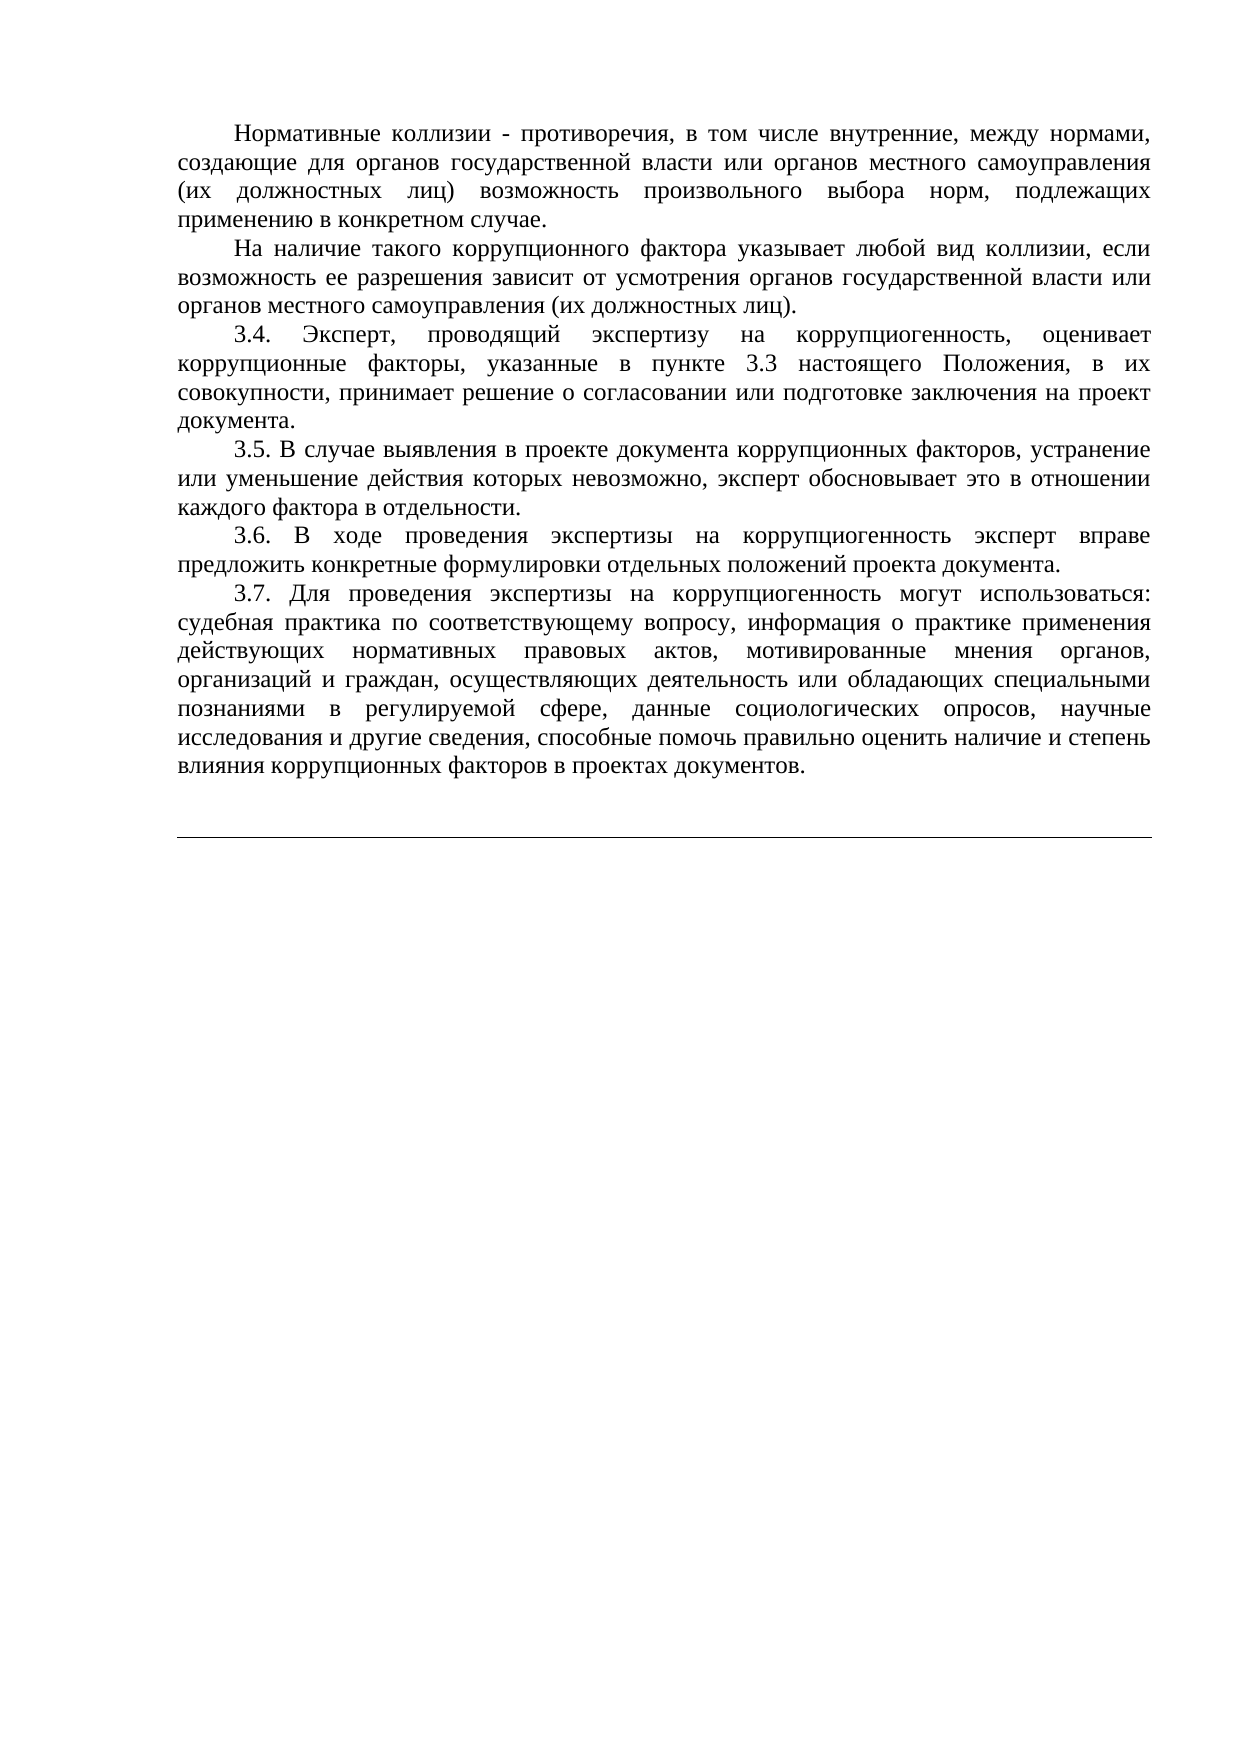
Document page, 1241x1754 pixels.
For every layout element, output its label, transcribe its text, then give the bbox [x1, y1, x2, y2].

text На наличие такого коррупционного фактора указывает любой вид коллизии, если возможность ее разрешения зависит от усмотрения органов государственной власти или органов местного самоуправления (их должностных лиц). [177, 233, 1152, 319]
text 3.6. В ходе проведения экспертизы на коррупциогенность эксперт вправе предложить конкретные формулировки отдельных положений проекта документа. [177, 521, 1152, 578]
text 3.7. Для проведения экспертизы на коррупциогенность могут использоваться: судебная практика по соответствующему вопросу, информация о практике применения действующих нормативных правовых актов, мотивированные мнения органов, организаций и граждан, осуществляющих деятельность или обладающих специальными познаниями в регулируемой сфере, данные социологических опросов, научные исследования и другие сведения, способные помочь правильно оценить наличие и степень влияния коррупционных факторов в проектах документов. [177, 578, 1152, 779]
text Нормативные коллизии - противоречия, в том числе внутренние, между нормами, создающие для органов государственной власти или органов местного самоуправления (их должностных лиц) возможность произвольного выбора норм, подлежащих применению в конкретном случае. [177, 118, 1152, 233]
text 3.5. В случае выявления в проекте документа коррупционных факторов, устранение или уменьшение действия которых невозможно, эксперт обосновывает это в отношении каждого фактора в отдельности. [177, 434, 1152, 521]
text 3.4. Эксперт, проводящий экспертизу на коррупциогенность, оценивает коррупционные факторы, указанные в пункте 3.3 настоящего Положения, в их совокупности, принимает решение о согласовании или подготовке заключения на проект документа. [177, 319, 1152, 434]
